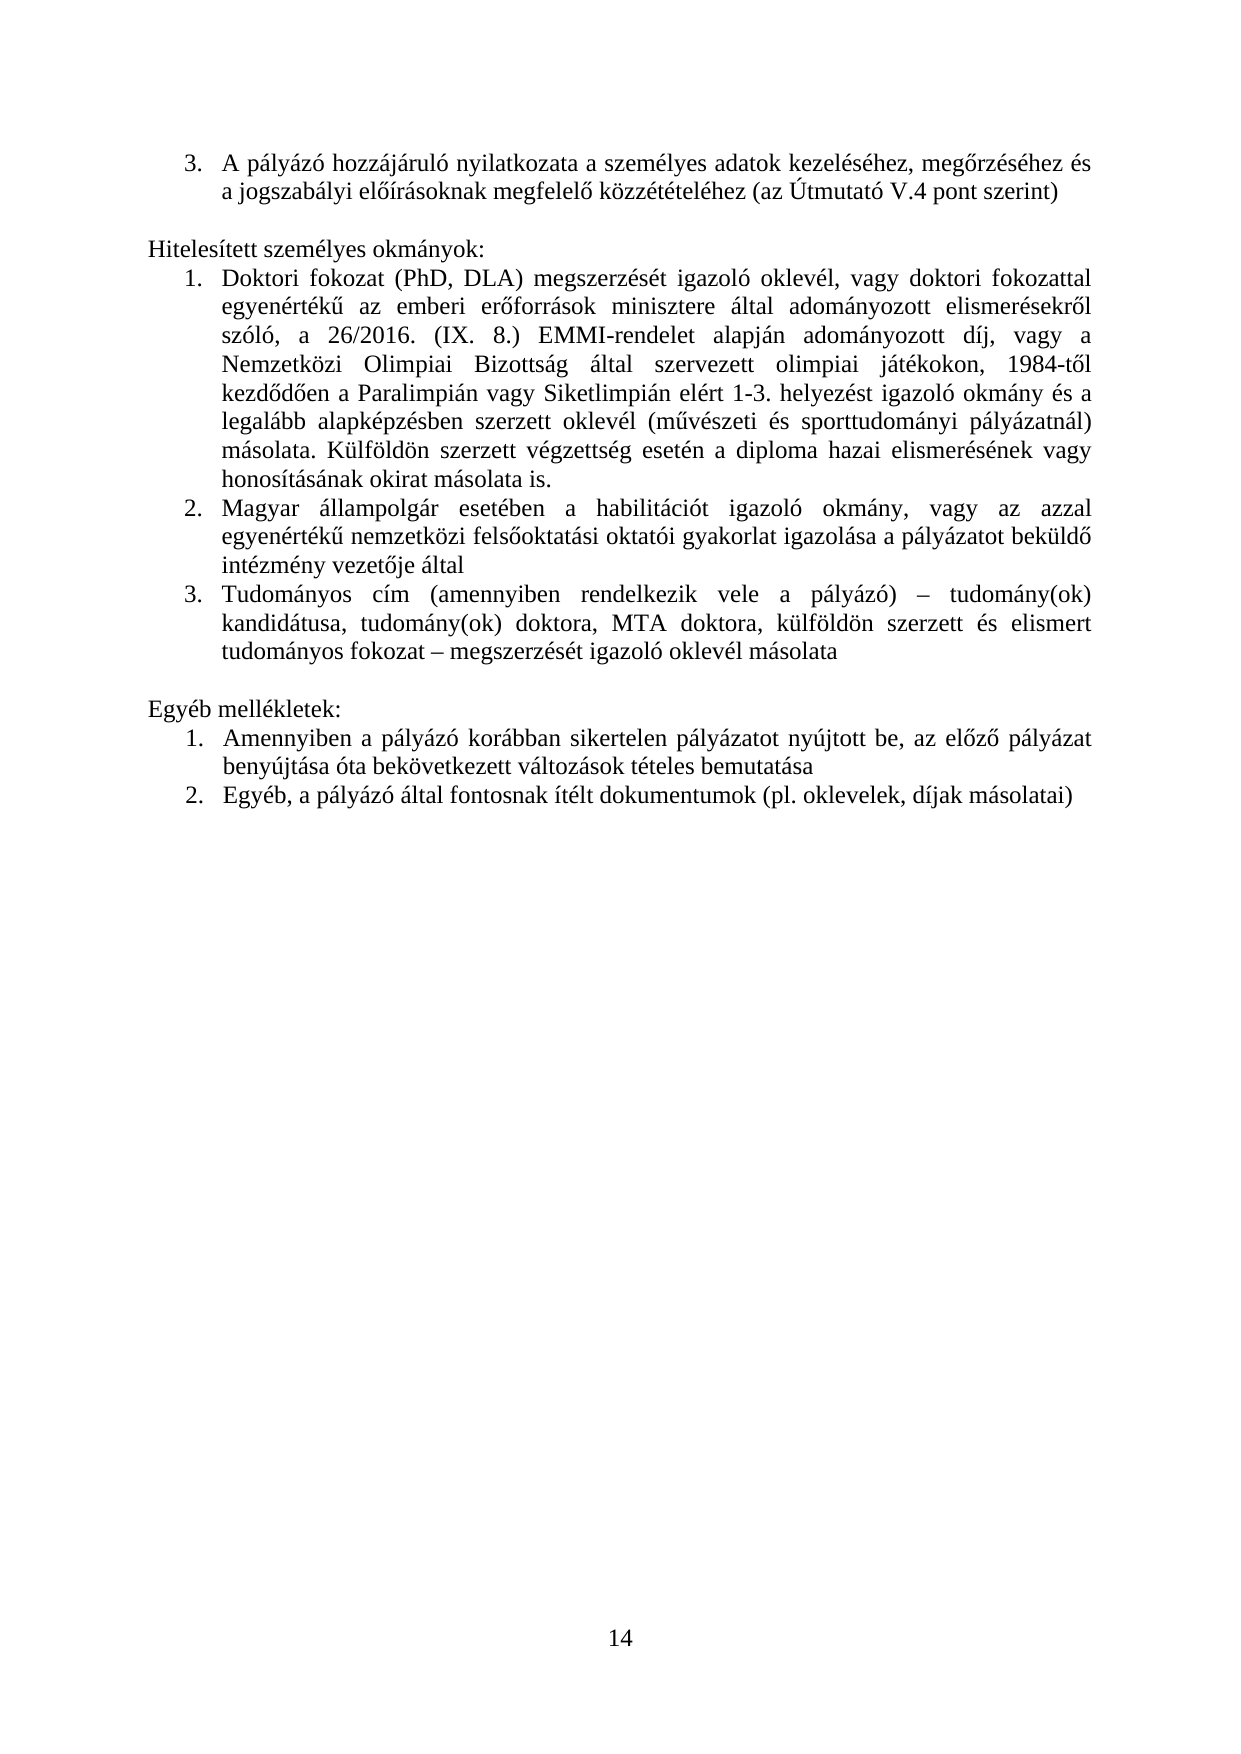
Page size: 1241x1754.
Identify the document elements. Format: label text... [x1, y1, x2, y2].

text Egyéb mellékletek: [148, 694, 1093, 723]
list Amennyiben a pályázó korábban sikertelen pályázatot nyújtott be, az előző pályázat benyújtása óta bekövetkezett változások tételes bemutatása [185, 723, 1093, 780]
list Doktori fokozat (PhD, DLA) megszerzését igazoló oklevél, vagy doktori fokozattal egyenértékű az emberi erőforrások minisztere által adományozott elismerésekről szóló, a 26/2016. (IX. 8.) EMMI-rendelet alapján adományozott díj, vagy a Nemzetközi Olimpiai Bizottság által szervezett olimpiai játékokon, 1984-től kezdődően a Paralimpián vagy Siketlimpián elért 1-3. helyezést igazoló okmány és a legalább alapképzésben szerzett oklevél (művészeti és sporttudományi pályázatnál) másolata. Külföldön szerzett végzettség esetén a diploma hazai elismerésének vagy honosításának okirat másolata is. [184, 263, 1093, 493]
list Tudományos cím (amennyiben rendelkezik vele a pályázó) – tudomány(ok) kandidátusa, tudomány(ok) doktora, MTA doktora, külföldön szerzett és elismert tudományos fokozat – megszerzését igazoló oklevél másolata [184, 579, 1093, 665]
list Magyar állampolgár esetében a habilitációt igazoló okmány, vagy az azzal egyenértékű nemzetközi felsőoktatási oktatói gyakorlat igazolása a pályázatot beküldő intézmény vezetője által [184, 493, 1093, 579]
list A pályázó hozzájáruló nyilatkozata a személyes adatok kezeléséhez, megőrzéséhez és a jogszabályi előírásoknak megfelelő közzétételéhez (az Útmutató V.4 pont szerint) [184, 148, 1093, 205]
text Hitelesített személyes okmányok: [148, 234, 1093, 263]
list Egyéb, a pályázó által fontosnak ítélt dokumentumok (pl. oklevelek, díjak másolatai) [185, 780, 1093, 809]
